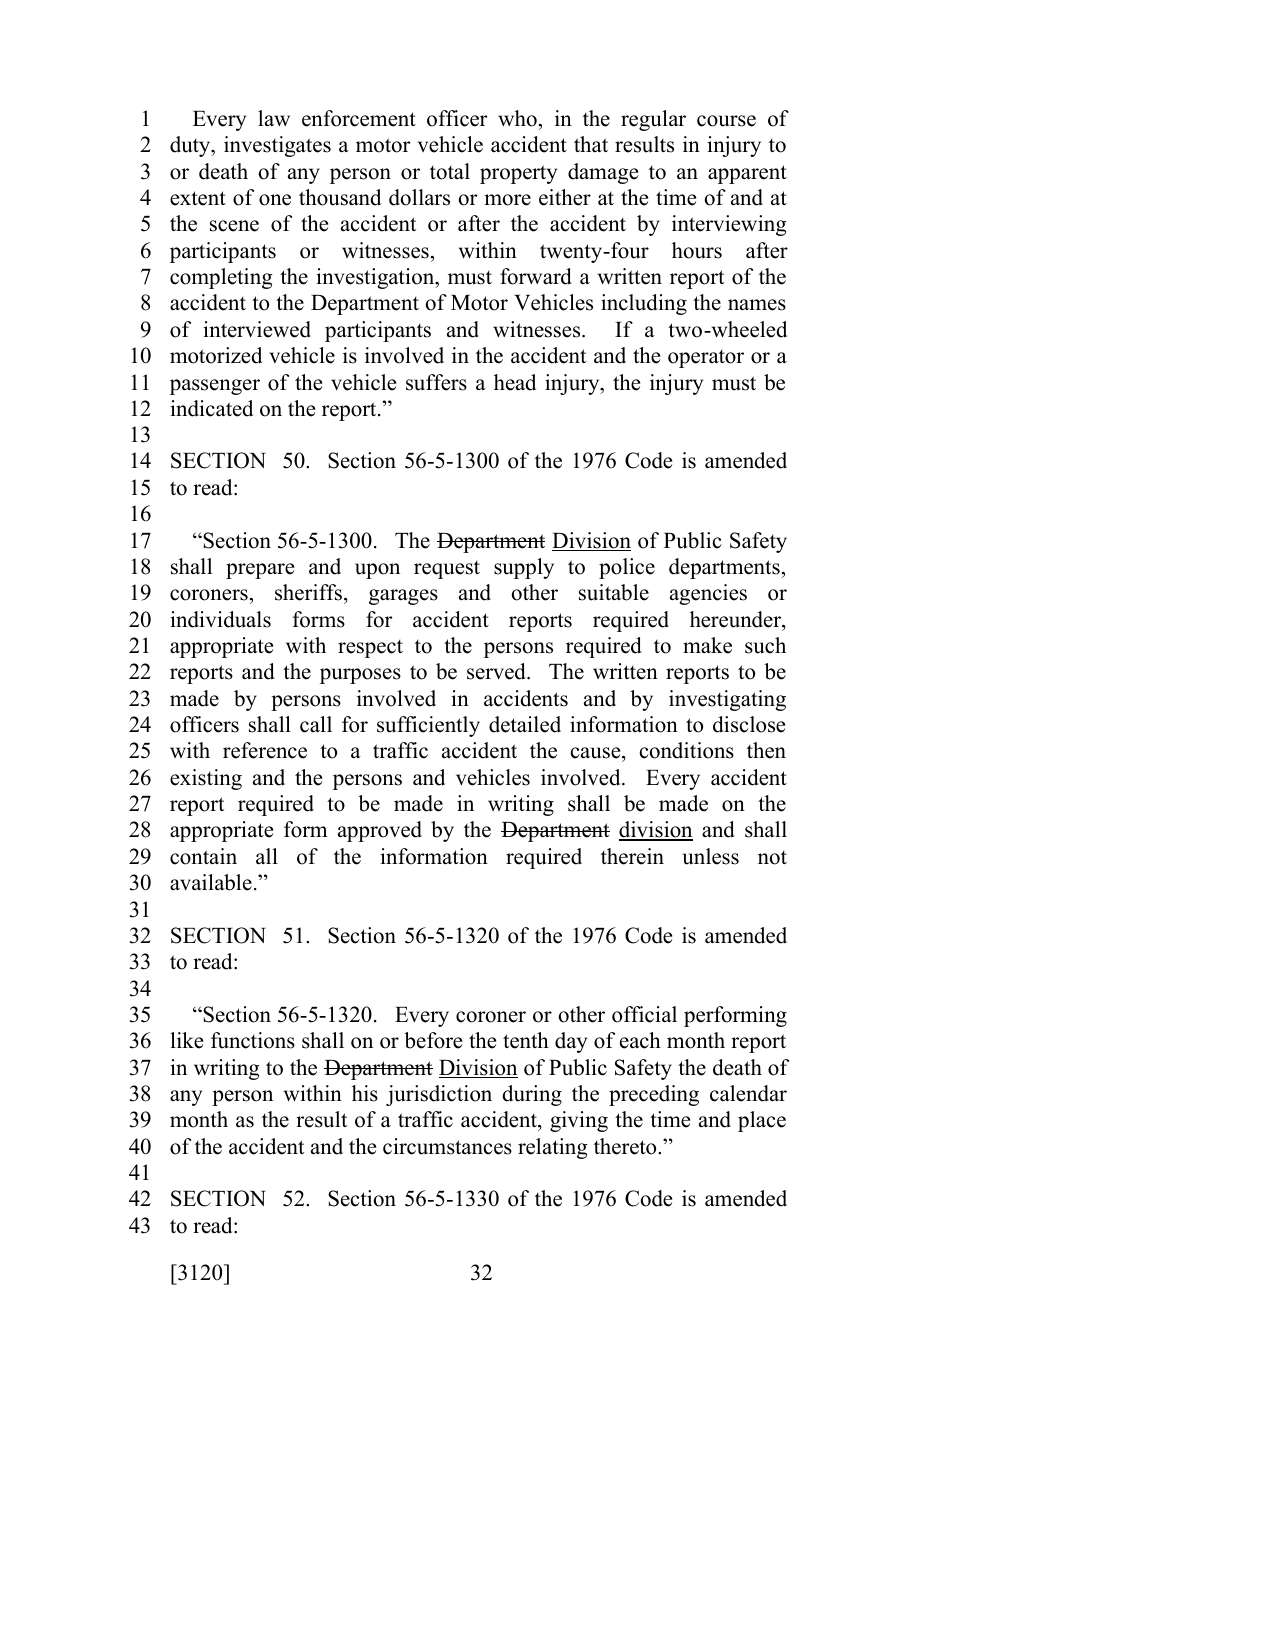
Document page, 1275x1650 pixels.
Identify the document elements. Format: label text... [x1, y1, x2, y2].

text “Section 56-5-1300. The Department Division of Public Safety shall prepare and upon request supply to police departments, coroners, sheriffs, garages and other suitable agencies or individuals forms for accident reports required hereunder, appropriate with respect to the persons required to make such reports and the purposes to be served. The written reports to be made by persons involved in accidents and by investigating officers shall call for sufficiently detailed information to disclose with reference to a traffic accident the cause, conditions then existing and the persons and vehicles involved. Every accident report required to be made in writing shall be made on the appropriate form approved by the Department division and shall contain all of the information required therein unless not available.” [169, 527, 787, 896]
text SECTION 50. Section 56-5-1300 of the 1976 Code is amended to read: [169, 448, 787, 500]
text SECTION 51. Section 56-5-1320 of the 1976 Code is amended to read: [169, 922, 787, 975]
text “Section 56-5-1320. Every coroner or other official performing like functions shall on or before the tenth day of each month report in writing to the Department Division of Public Safety the death of any person within his jurisdiction during the preceding calendar month as the result of a traffic accident, giving the time and place of the accident and the circumstances relating thereto.” [169, 1001, 787, 1159]
text Every law enforcement officer who, in the regular course of duty, investigates a motor vehicle accident that results in injury to or death of any person or total property damage to an apparent extent of one thousand dollars or more either at the time of and at the scene of the accident or after the accident by interviewing participants or witnesses, within twenty-four hours after completing the investigation, must forward a written report of the accident to the Department of Motor Vehicles including the names of interviewed participants and witnesses. If a two-wheeled motorized vehicle is involved in the accident and the operator or a passenger of the vehicle suffers a head injury, the injury must be indicated on the report.” [169, 105, 787, 421]
text SECTION 52. Section 56-5-1330 of the 1976 Code is amended to read: [169, 1186, 787, 1238]
